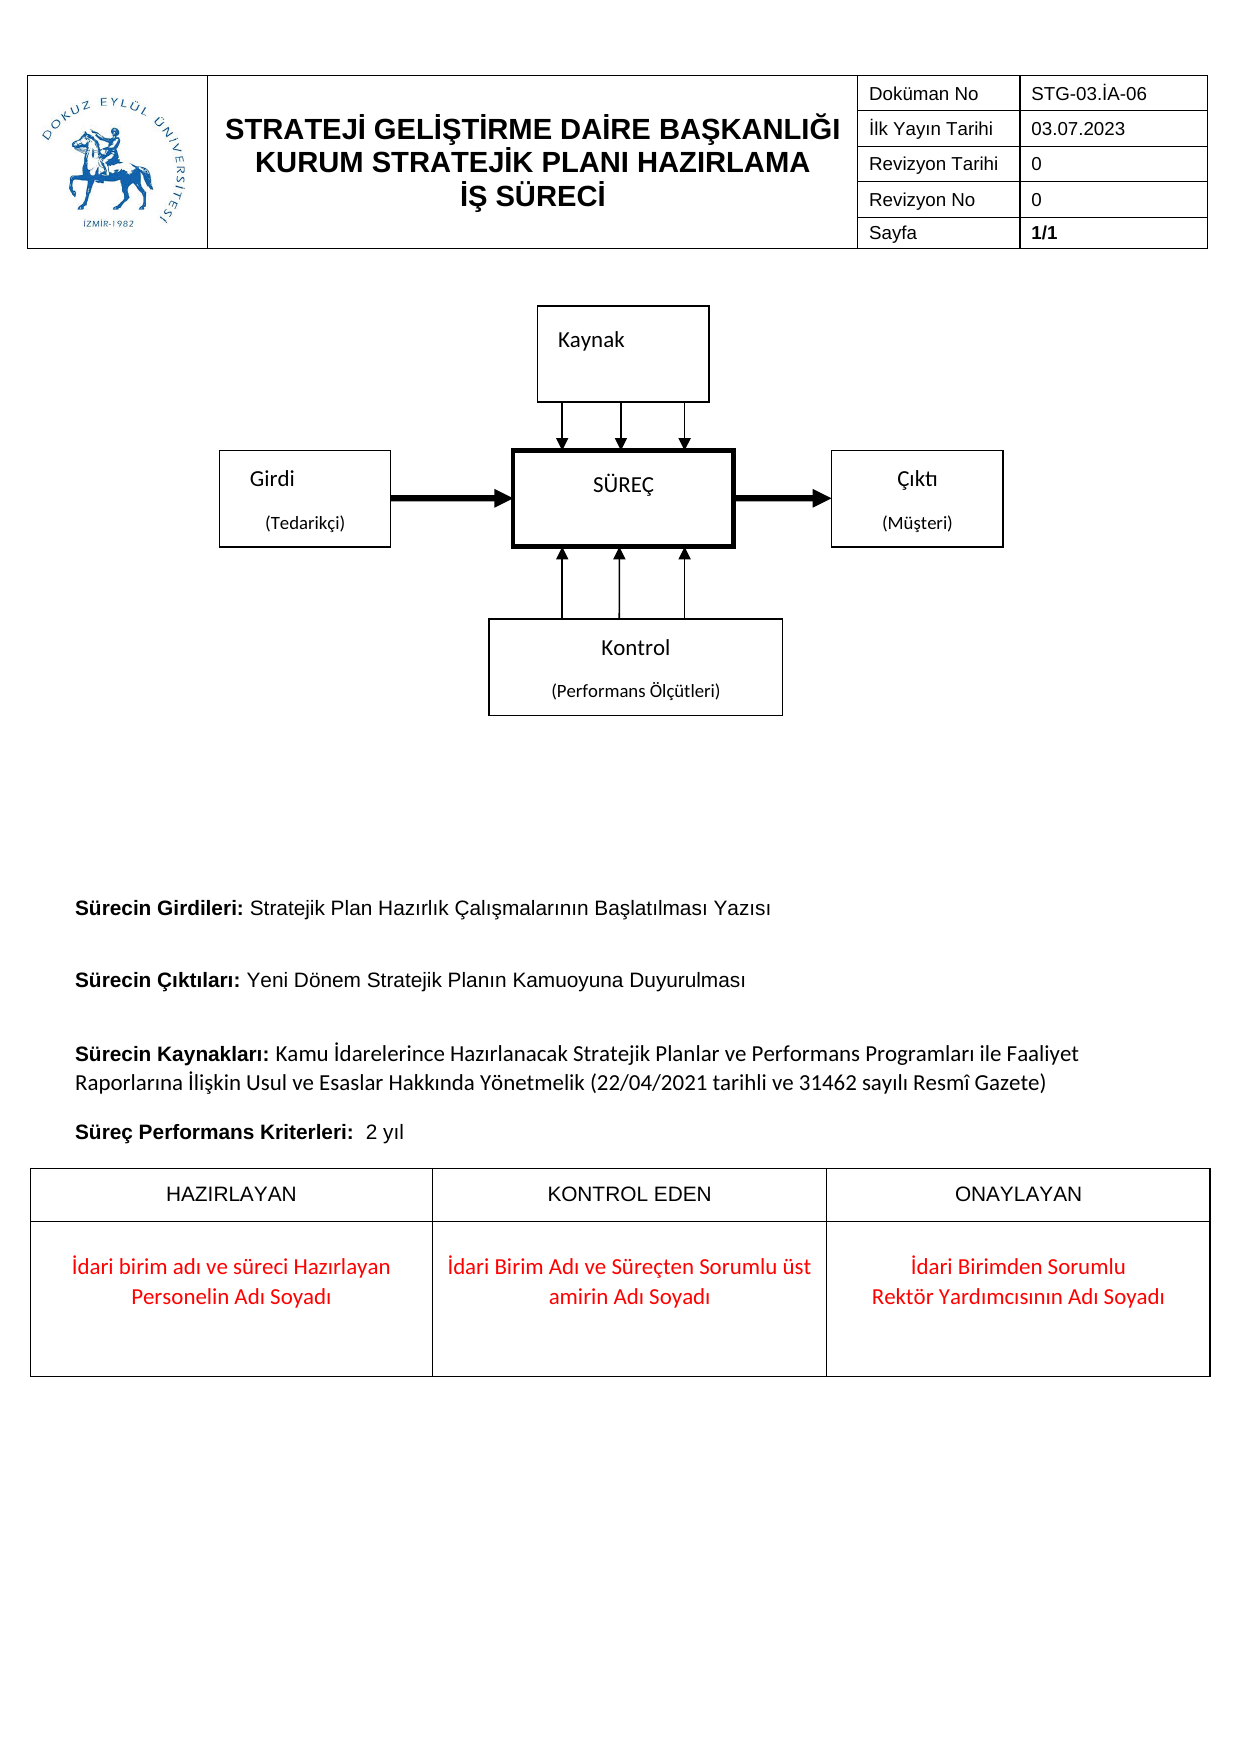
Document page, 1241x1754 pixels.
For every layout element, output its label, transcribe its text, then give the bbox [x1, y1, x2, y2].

table_cell 1/1 [1021, 218, 1207, 248]
table_cell İdari Birimden Sorumlu Rektör Yardımcısının Adı Soyadı [827, 1222, 1209, 1376]
table_cell Revizyon No [858, 182, 1019, 217]
table_cell İlk Yayın Tarihi [858, 111, 1019, 146]
picture [38, 88, 189, 236]
text Sürecin Çıktıları: Yeni Dönem Stratejik Planın Kamuoyuna Duyurulması [75, 968, 1165, 992]
table_cell 03.07.2023 [1021, 111, 1207, 146]
table_header KONTROL EDEN [433, 1169, 826, 1221]
table_header ONAYLAYAN [827, 1169, 1209, 1221]
table_cell 0 [1021, 182, 1207, 217]
table_cell Sayfa [858, 218, 1019, 248]
table_cell İdari Birim Adı ve Süreçten Sorumlu üst amirin Adı Soyadı [433, 1222, 826, 1376]
text Sürecin Kaynakları: Kamu İdarelerince Hazırlanacak Stratejik Planlar ve Performans Programları ile Faaliyet Raporlarına İlişkin Usul ve Esaslar Hakkında Yönetmelik (22/04/2021 tarihli ve 31462 sayılı Resmî Gazete) [75, 1039, 1165, 1096]
table_header Doküman No [858, 76, 1019, 110]
table_header STG-03.İA-06 [1021, 76, 1207, 110]
table_header [28, 76, 207, 248]
table_cell İdari birim adı ve süreci Hazırlayan Personelin Adı Soyadı [31, 1222, 432, 1376]
text Sürecin Girdileri: Stratejik Plan Hazırlık Çalışmalarının Başlatılması Yazısı [75, 896, 1165, 920]
text Süreç Performans Kriterleri: 2 yıl [75, 1119, 1165, 1143]
table_cell 0 [1021, 147, 1207, 181]
table_cell Revizyon Tarihi [858, 147, 1019, 181]
table_header STRATEJİ GELİŞTİRME DAİRE BAŞKANLIĞI KURUM STRATEJİK PLANI HAZIRLAMA İŞ SÜRECİ [208, 76, 857, 248]
table_header HAZIRLAYAN [31, 1169, 432, 1221]
